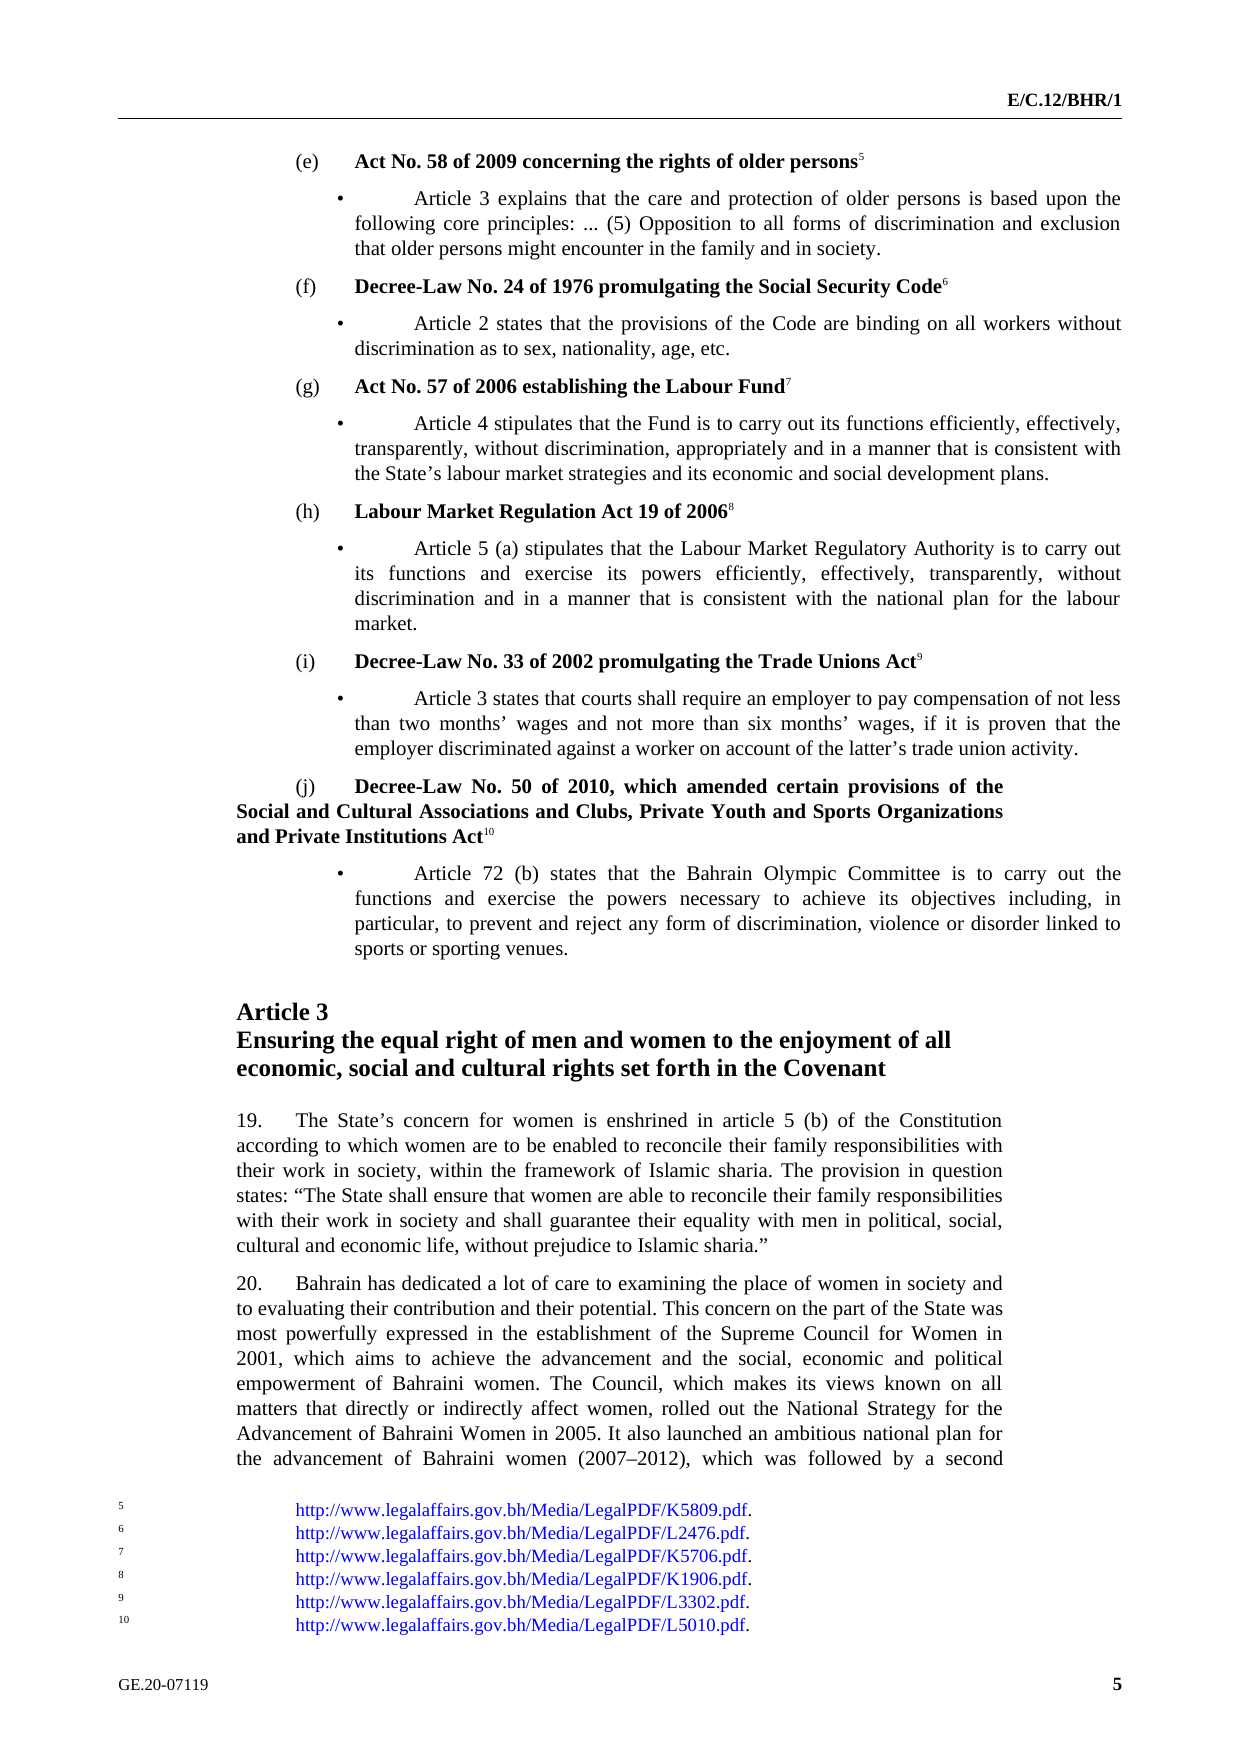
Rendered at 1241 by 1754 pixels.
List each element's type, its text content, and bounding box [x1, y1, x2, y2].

text (i) Decree-Law No. 33 of 2002 promulgating the Trade Unions Act [236, 648, 1004, 673]
text Article 3 states that courts shall require an employer to pay compensation of not less than two months’ wages and not more than six months’ wages, if it is proven that the employer discriminated against a worker on account of the latter’s trade union activity. [337, 685, 1122, 760]
text (e) Act No. 58 of 2009 concerning the rights of older persons [236, 148, 1004, 173]
text Article 2 states that the provisions of the Code are binding on all workers without discrimination as to sex, nationality, age, etc. [337, 310, 1122, 360]
text (g) Act No. 57 of 2006 establishing the Labour Fund [236, 373, 1004, 398]
text (f) Decree-Law No. 24 of 1976 promulgating the Social Security Code [236, 273, 1004, 298]
text 19. The State’s concern for women is enshrined in article 5 (b) of the Constitution according to which women are to be enabled to reconcile their family responsibilities with their work in society, within the framework of Islamic sharia. The provision in question states: “The State shall ensure that women are able to reconcile their family responsibilities with their work in society and shall guarantee their equality with men in political, social, cultural and economic life, without prejudice to Islamic sharia.” [236, 1107, 1004, 1257]
text Article 5 (a) stipulates that the Labour Market Regulatory Authority is to carry out its functions and exercise its powers efficiently, effectively, transparently, without discrimination and in a manner that is consistent with the national plan for the labour market. [337, 535, 1122, 635]
text Article 4 stipulates that the Fund is to carry out its functions efficiently, effectively, transparently, without discrimination, appropriately and in a manner that is consistent with the State’s labour market strategies and its economic and social development plans. [337, 410, 1122, 485]
text Article 3 Ensuring the equal right of men and women to the enjoyment of all economic, social and cultural rights set forth in the Covenant [118, 998, 1004, 1082]
text (j) Decree-Law No. 50 of 2010, which amended certain provisions of the Social and Cultural Associations and Clubs, Private Youth and Sports Organizations and Private Institutions Act [236, 773, 1004, 848]
text (h) Labour Market Regulation Act 19 of 2006 [236, 498, 1004, 523]
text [236, 1269, 1004, 1469]
text Article 72 (b) states that the Bahrain Olympic Committee is to carry out the functions and exercise the powers necessary to achieve its objectives including, in particular, to prevent and reject any form of discrimination, violence or disorder linked to sports or sporting venues. [337, 860, 1122, 960]
text Article 3 explains that the care and protection of older persons is based upon the following core principles: ... (5) Opposition to all forms of discrimination and exclusion that older persons might encounter in the family and in society. [337, 185, 1122, 260]
